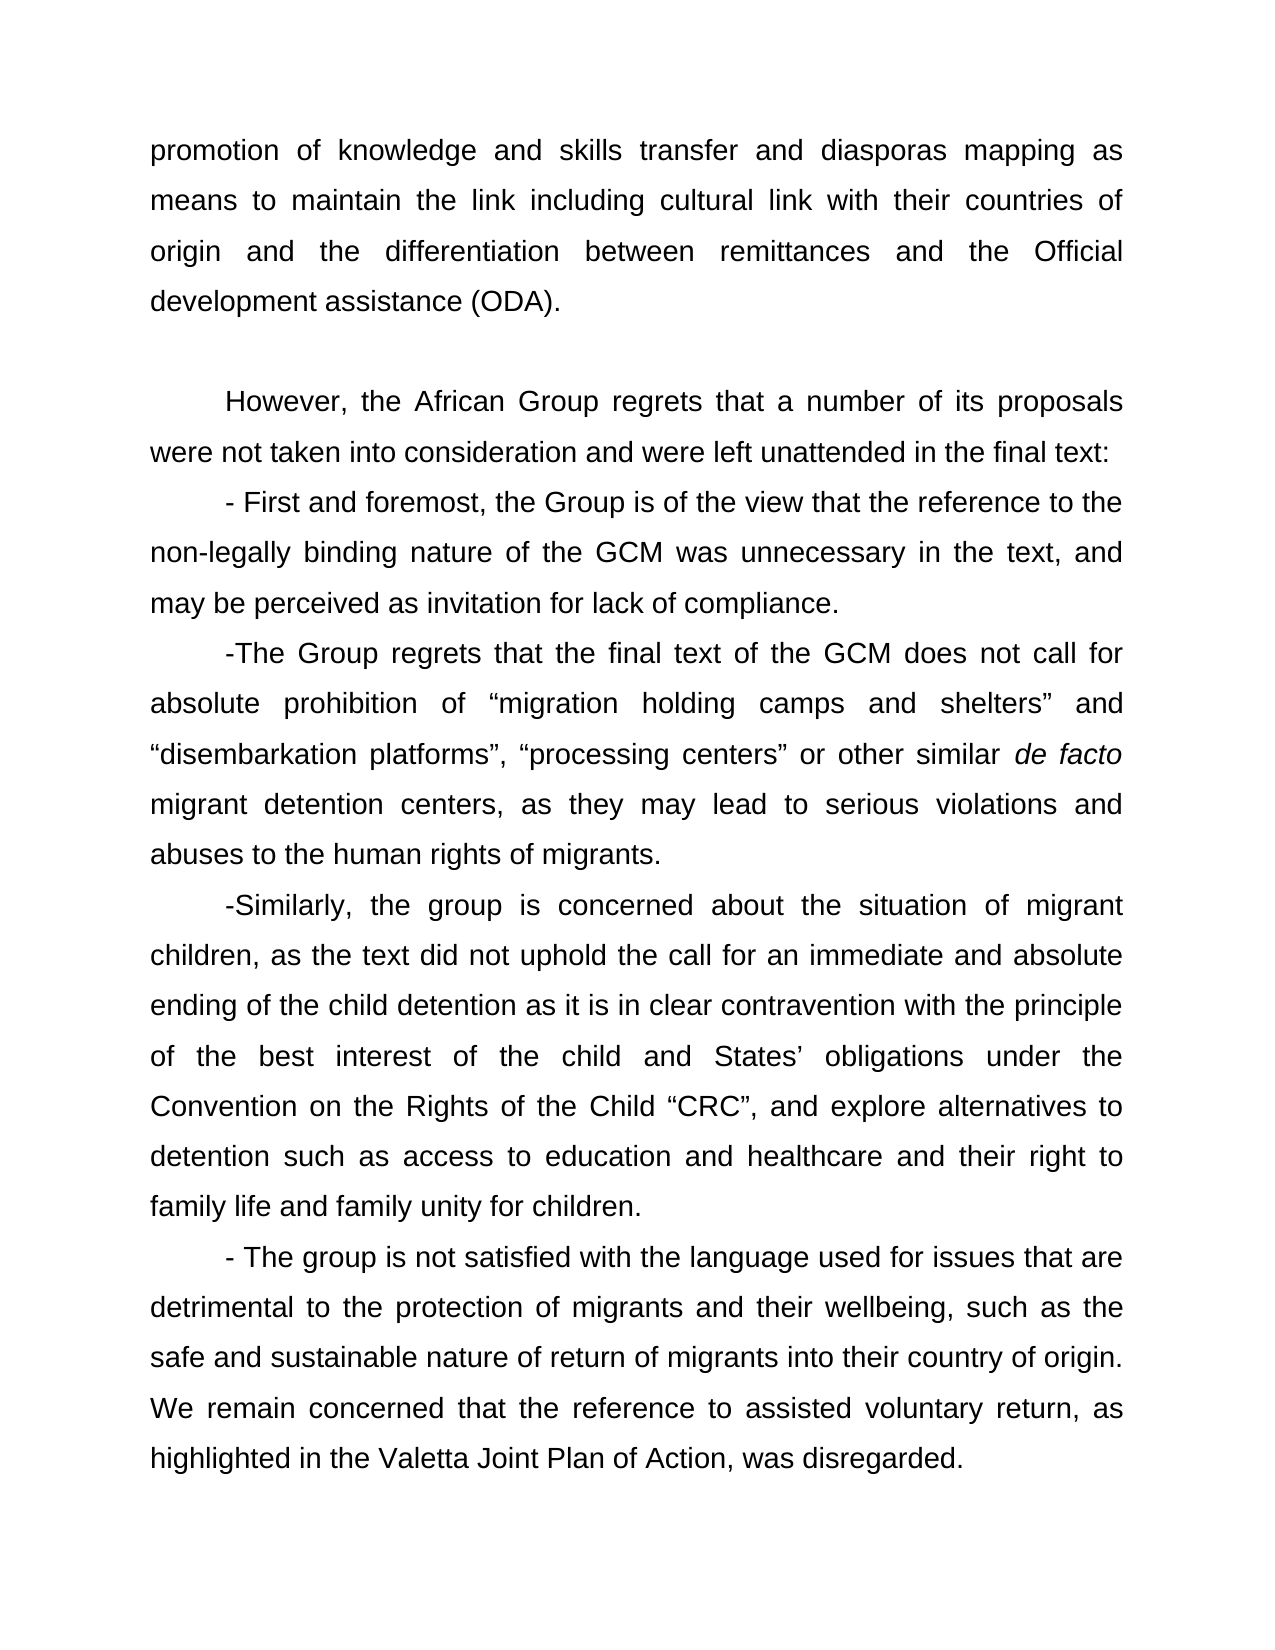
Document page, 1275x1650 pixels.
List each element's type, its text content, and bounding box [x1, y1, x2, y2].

text However, the African Group regrets that a number of its proposals were not taken into consideration and were left unattended in the final text: [150, 384, 1125, 468]
text -The Group regrets that the final text of the GCM does not call for absolute prohibition of “migration holding camps and shelters” and “disembarkation platforms”, “processing centers” or other similar de facto migrant detention centers, as they may lead to serious violations and abuses to the human rights of migrants. [150, 636, 1125, 871]
text - First and foremost, the Group is of the view that the reference to the non-legally binding nature of the GCM was unnecessary in the text, and may be perceived as invitation for lack of compliance. [150, 485, 1125, 619]
text -Similarly, the group is concerned about the situation of migrant children, as the text did not uphold the call for an immediate and absolute ending of the child detention as it is in clear contravention with the principle of the best interest of the child and States’ obligations under the Convention on the Rights of the Child “CRC”, and explore alternatives to detention such as access to education and healthcare and their right to family life and family unity for children. [150, 888, 1125, 1223]
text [150, 133, 1125, 317]
text - The group is not satisfied with the language used for issues that are detrimental to the protection of migrants and their wellbeing, such as the safe and sustainable nature of return of migrants into their country of origin. We remain concerned that the reference to assisted voluntary return, as highlighted in the Valetta Joint Plan of Action, was disregarded. [150, 1240, 1125, 1474]
